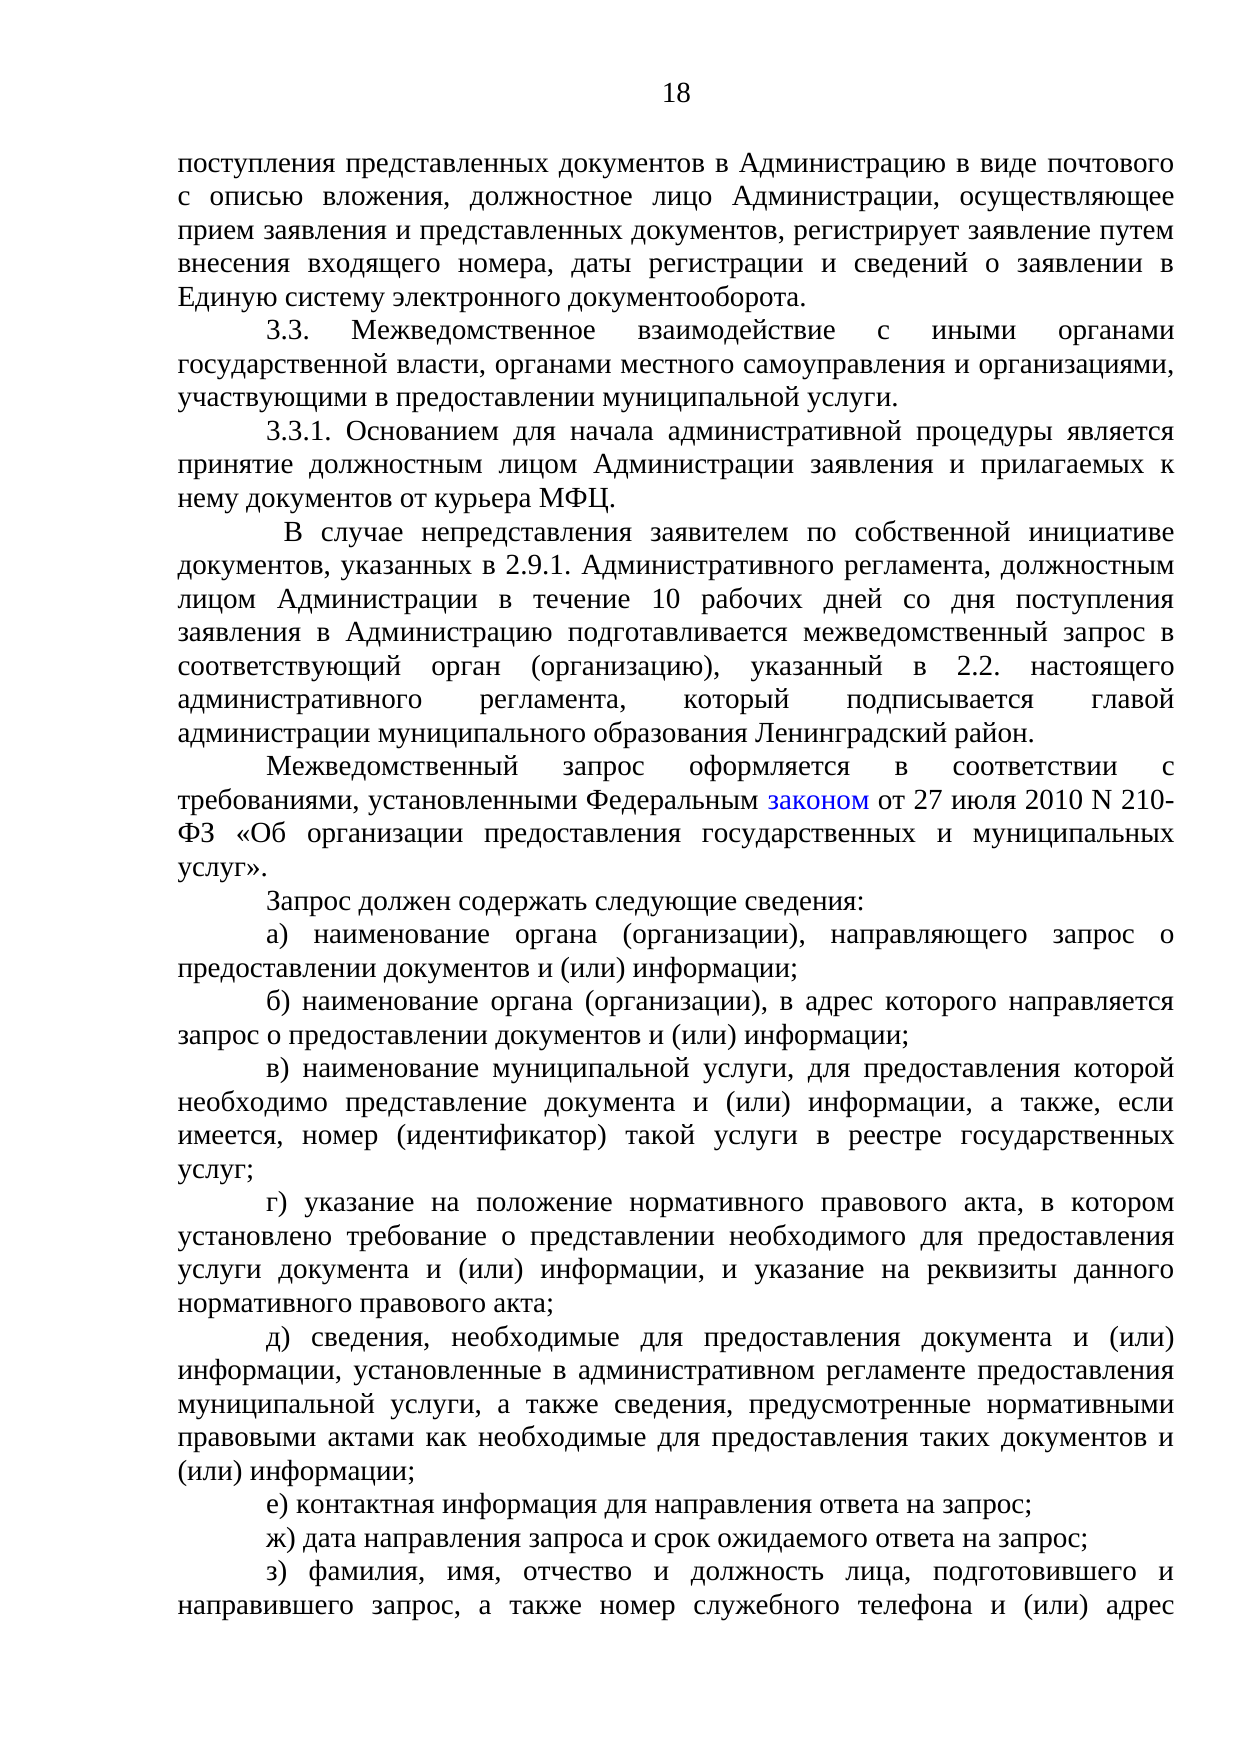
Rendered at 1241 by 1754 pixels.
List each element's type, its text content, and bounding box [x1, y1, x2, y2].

text В случае непредставления заявителем по собственной инициативе документов, указанных в 2.9.1. Административного регламента, должностным лицом Администрации в течение 10 рабочих дней со дня поступления заявления в Администрацию подготавливается межведомственный запрос в соответствующий орган (организацию), указанный в 2.2. настоящего административного регламента, который подписывается главой администрации муниципального образования Ленинградский район. [177, 514, 1175, 748]
text б) наименование органа (организации), в адрес которого направляется запрос о предоставлении документов и (или) информации; [177, 983, 1175, 1050]
text а) наименование органа (организации), направляющего запрос о предоставлении документов и (или) информации; [177, 916, 1175, 983]
text ж) дата направления запроса и срок ожидаемого ответа на запрос; [177, 1520, 1175, 1553]
text 3.3. Межведомственное взаимодействие с иными органами государственной власти, органами местного самоуправления и организациями, участвующими в предоставлении муниципальной услуги. [177, 312, 1175, 413]
text 3.3.1. Основанием для начала административной процедуры является принятие должностным лицом Администрации заявления и прилагаемых к нему документов от курьера МФЦ. [177, 413, 1175, 514]
text д) сведения, необходимые для предоставления документа и (или) информации, установленные в административном регламенте предоставления муниципальной услуги, а также сведения, предусмотренные нормативными правовыми актами как необходимые для предоставления таких документов и (или) информации; [177, 1319, 1175, 1486]
text г) указание на положение нормативного правового акта, в котором установлено требование о представлении необходимого для предоставления услуги документа и (или) информации, и указание на реквизиты данного нормативного правового акта; [177, 1184, 1175, 1319]
text е) контактная информация для направления ответа на запрос; [177, 1486, 1175, 1520]
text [177, 1553, 1175, 1621]
text Запрос должен содержать следующие сведения: [177, 883, 1175, 916]
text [177, 145, 1175, 312]
text в) наименование муниципальной услуги, для предоставления которой необходимо представление документа и (или) информации, а также, если имеется, номер (идентификатор) такой услуги в реестре государственных услуг; [177, 1050, 1175, 1184]
text Межведомственный запрос оформляется в соответствии с требованиями, установленными Федеральным законом от 27 июля 2010 N 210-ФЗ «Об организации предоставления государственных и муниципальных услуг». [177, 748, 1175, 883]
